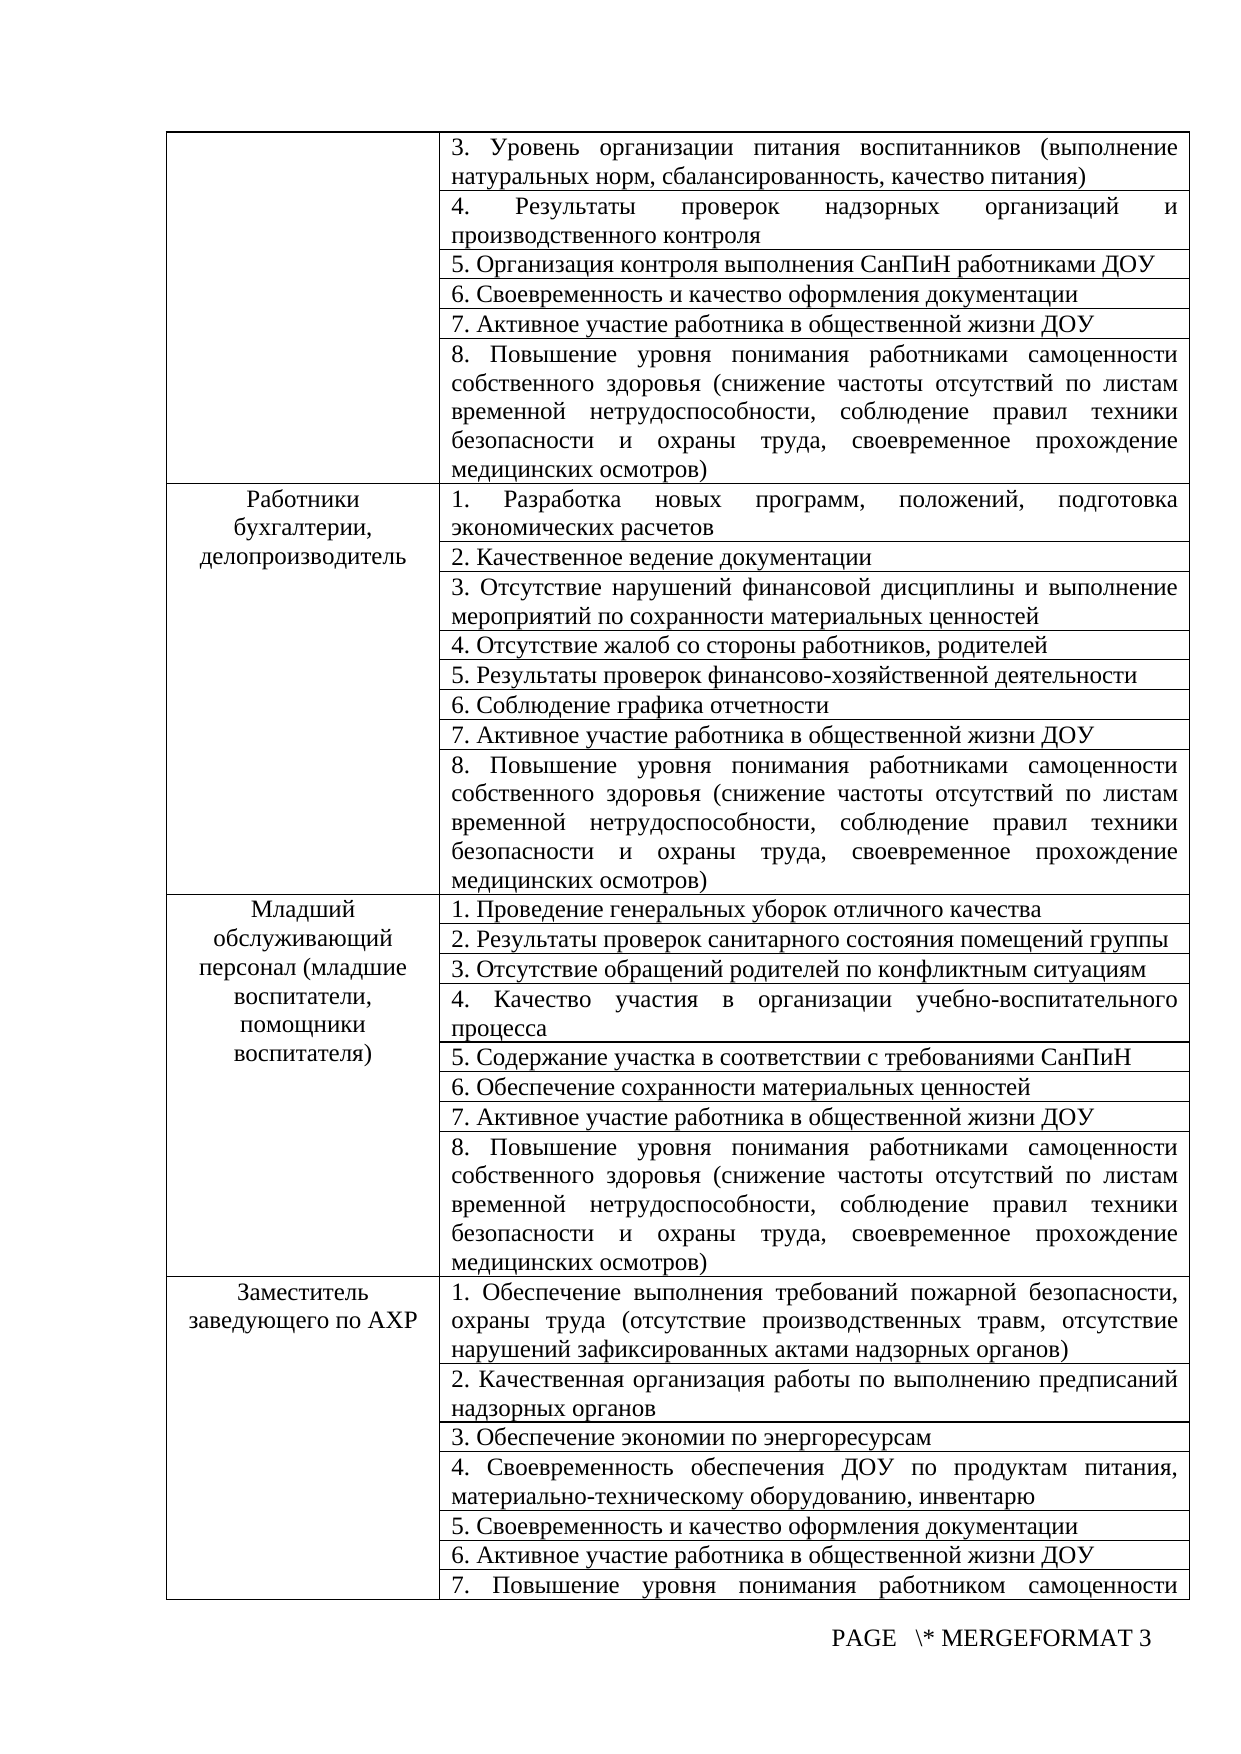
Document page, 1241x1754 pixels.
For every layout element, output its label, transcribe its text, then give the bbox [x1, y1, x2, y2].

table_cell 4. Результаты проверок надзорных организаций и производственного контроля [440, 191, 1189, 248]
table_cell 6. Соблюдение графика отчетности [440, 690, 1189, 719]
table_cell 3. Отсутствие обращений родителей по конфликтным ситуациям [440, 954, 1189, 983]
table_cell 2. Качественная организация работы по выполнению предписаний надзорных органов [440, 1364, 1189, 1421]
table_cell 6. Активное участие работника в общественной жизни ДОУ [440, 1541, 1189, 1569]
table_cell 5. Своевременность и качество оформления документации [440, 1511, 1189, 1539]
table_cell 8. Повышение уровня понимания работниками самоценности собственного здоровья (снижение частоты отсутствий по листам временной нетрудоспособности, соблюдение правил техники безопасности и охраны труда, своевременное прохождение медицинских осмотров) [440, 339, 1189, 483]
table_cell 7. Активное участие работника в общественной жизни ДОУ [440, 1102, 1189, 1131]
table_cell 3. Уровень организации питания воспитанников (выполнение натуральных норм, сбалансированность, качество питания) [440, 133, 1189, 190]
table_cell 7. Активное участие работника в общественной жизни ДОУ [440, 309, 1189, 338]
table_cell 8. Повышение уровня понимания работниками самоценности собственного здоровья (снижение частоты отсутствий по листам временной нетрудоспособности, соблюдение правил техники безопасности и охраны труда, своевременное прохождение медицинских осмотров) [440, 750, 1189, 893]
table_cell Младший обслуживающий персонал (младшие воспитатели, помощники воспитателя) [167, 895, 439, 1276]
table_cell 3. Отсутствие нарушений финансовой дисциплины и выполнение мероприятий по сохранности материальных ценностей [440, 572, 1189, 629]
table_cell 4. Своевременность обеспечения ДОУ по продуктам питания, материально-техническому оборудованию, инвентарю [440, 1452, 1189, 1510]
table_cell Работники бухгалтерии, делопроизводитель [167, 484, 439, 893]
table_cell 6. Своевременность и качество оформления документации [440, 279, 1189, 308]
table_cell 4. Качество участия в организации учебно-воспитательного процесса [440, 984, 1189, 1041]
table_cell 1. Обеспечение выполнения требований пожарной безопасности, охраны труда (отсутствие производственных травм, отсутствие нарушений зафиксированных актами надзорных органов) [440, 1277, 1189, 1363]
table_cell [440, 1570, 1189, 1599]
table_cell 5. Результаты проверок финансово-хозяйственной деятельности [440, 660, 1189, 689]
table_cell 3. Обеспечение экономии по энергоресурсам [440, 1423, 1189, 1451]
table_cell 8. Повышение уровня понимания работниками самоценности собственного здоровья (снижение частоты отсутствий по листам временной нетрудоспособности, соблюдение правил техники безопасности и охраны труда, своевременное прохождение медицинских осмотров) [440, 1132, 1189, 1276]
table_cell 4. Отсутствие жалоб со стороны работников, родителей [440, 631, 1189, 659]
table_cell 1. Разработка новых программ, положений, подготовка экономических расчетов [440, 484, 1189, 541]
table_cell 7. Активное участие работника в общественной жизни ДОУ [440, 720, 1189, 749]
table_cell 1. Проведение генеральных уборок отличного качества [440, 895, 1189, 923]
table_cell 6. Обеспечение сохранности материальных ценностей [440, 1072, 1189, 1101]
table_cell 5. Организация контроля выполнения СанПиН работниками ДОУ [440, 250, 1189, 278]
table_cell 5. Содержание участка в соответствии с требованиями СанПиН [440, 1043, 1189, 1071]
table_cell Заместитель заведующего по АХР [167, 1277, 439, 1599]
table_cell 2. Результаты проверок санитарного состояния помещений группы [440, 924, 1189, 953]
table_cell 2. Качественное ведение документации [440, 542, 1189, 571]
